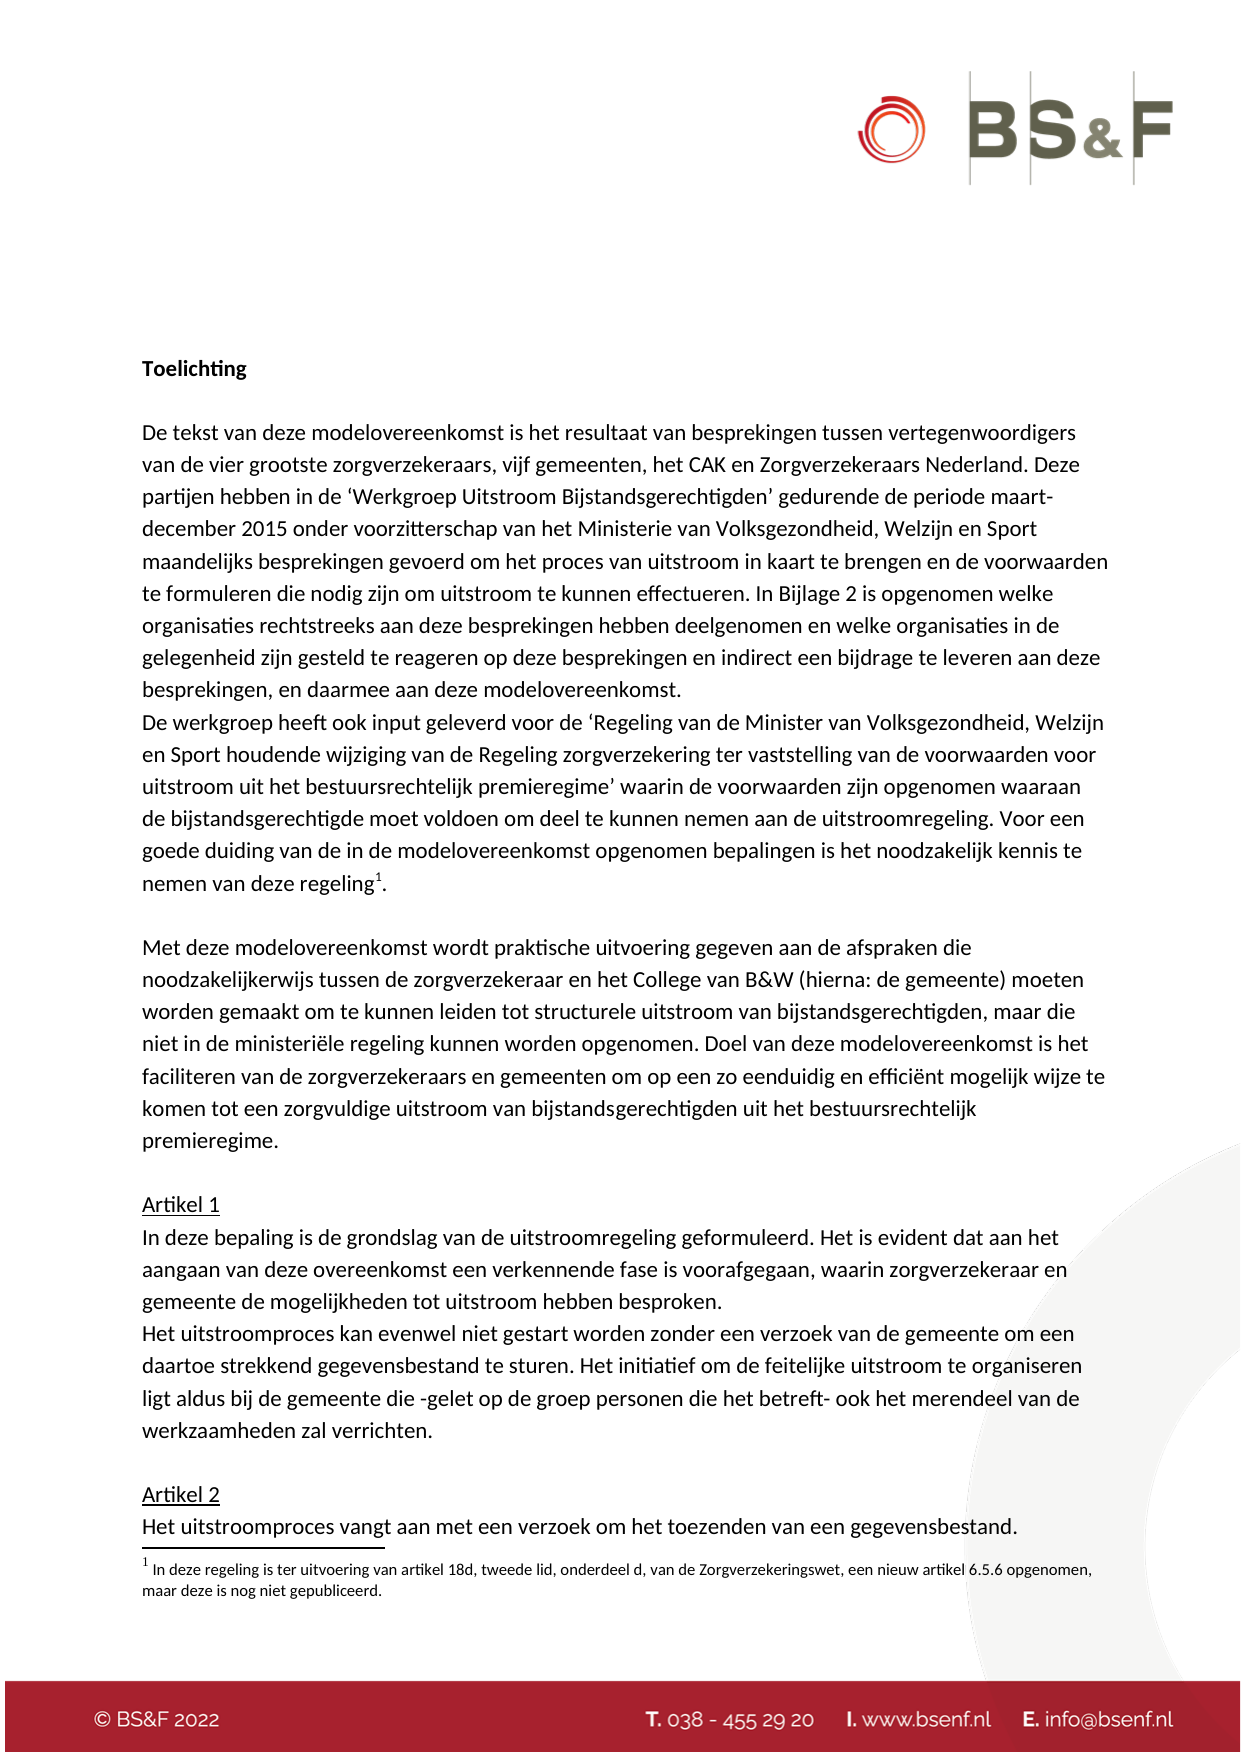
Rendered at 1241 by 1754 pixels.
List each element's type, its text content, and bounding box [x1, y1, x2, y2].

text Artikel 2 [142, 1480, 1110, 1508]
text Het uitstroomproces kan evenwel niet gestart worden zonder een verzoek van de gemeente om een daartoe strekkend gegevensbestand te sturen. Het initiatief om de feitelijke uitstroom te organiseren ligt aldus bij de gemeente die -gelet op de groep personen die het betreft- ook het merendeel van de werkzaamheden zal verrichten. [142, 1319, 1110, 1444]
text De werkgroep heeft ook input geleverd voor de ‘Regeling van de Minister van Volksgezondheid, Welzijn en Sport houdende wijziging van de Regeling zorgverzekering ter vaststelling van de voorwaarden voor uitstroom uit het bestuursrechtelijk premieregime’ waarin de voorwaarden zijn opgenomen waaraan de bijstandsgerechtigde moet voldoen om deel te kunnen nemen aan de uitstroomregeling. Voor een goede duiding van de in de modelovereenkomst opgenomen bepalingen is het noodzakelijk kennis te nemen van deze regeling. [142, 708, 1110, 897]
text Toelichting [142, 354, 1110, 382]
text In deze bepaling is de grondslag van de uitstroomregeling geformuleerd. Het is evident dat aan het aangaan van deze overeenkomst een verkennende fase is voorafgegaan, waarin zorgverzekeraar en gemeente de mogelijkheden tot uitstroom hebben besproken. [142, 1223, 1110, 1315]
text De tekst van deze modelovereenkomst is het resultaat van besprekingen tussen vertegenwoordigers van de vier grootste zorgverzekeraars, vijf gemeenten, het CAK en Zorgverzekeraars Nederland. Deze partijen hebben in de ‘Werkgroep Uitstroom Bijstandsgerechtigden’ gedurende de periode maart-december 2015 onder voorzitterschap van het Ministerie van Volksgezondheid, Welzijn en Sport maandelijks besprekingen gevoerd om het proces van uitstroom in kaart te brengen en de voorwaarden te formuleren die nodig zijn om uitstroom te kunnen effectueren. In Bijlage 2 is opgenomen welke organisaties rechtstreeks aan deze besprekingen hebben deelgenomen en welke organisaties in de gelegenheid zijn gesteld te reageren op deze besprekingen en indirect een bijdrage te leveren aan deze besprekingen, en daarmee aan deze modelovereenkomst. [142, 418, 1110, 703]
text Het uitstroomproces vangt aan met een verzoek om het toezenden van een gegevensbestand. [142, 1512, 1110, 1540]
text Artikel 1 [142, 1191, 1110, 1218]
picture [5, 0, 1241, 1752]
text Met deze modelovereenkomst wordt praktische uitvoering gegeven aan de afspraken die noodzakelijkerwijs tussen de zorgverzekeraar en het College van B&W (hierna: de gemeente) moeten worden gemaakt om te kunnen leiden tot structurele uitstroom van bijstandsgerechtigden, maar die niet in de ministeriële regeling kunnen worden opgenomen. Doel van deze modelovereenkomst is het faciliteren van de zorgverzekeraars en gemeenten om op een zo eenduidig en efficiënt mogelijk wijze te komen tot een zorgvuldige uitstroom van bijstandsgerechtigden uit het bestuursrechtelijk premieregime. [142, 933, 1110, 1154]
